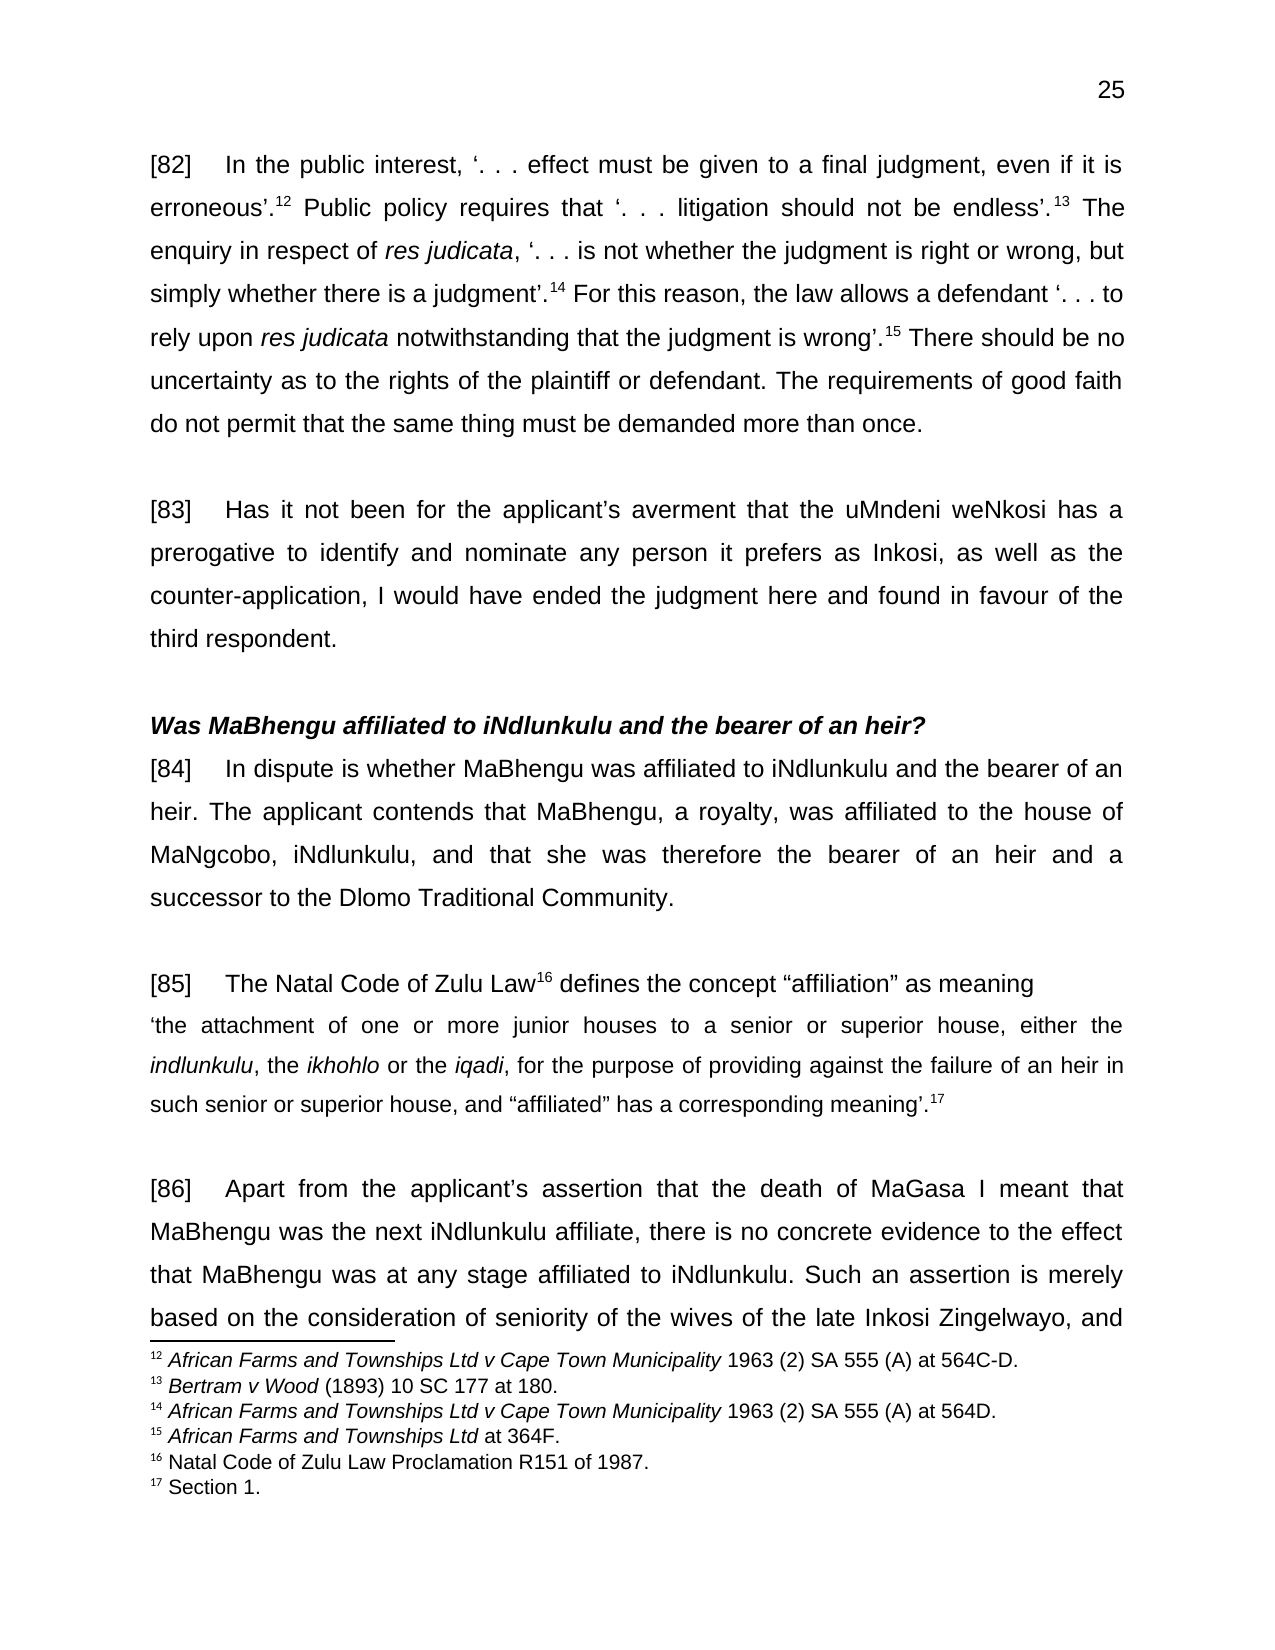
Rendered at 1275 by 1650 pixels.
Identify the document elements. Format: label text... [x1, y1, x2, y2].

list [84] In dispute is whether MaBhengu was affiliated to iNdlunkulu and the bearer of an heir. The applicant contends that MaBhengu, a royalty, was affiliated to the house of MaNgcobo, iNdlunkulu, and that she was therefore the bearer of an heir and a successor to the Dlomo Traditional Community. [150, 754, 1125, 912]
list ‘the attachment of one or more junior houses to a senior or superior house, either the indlunkulu, the ikhohlo or the iqadi, for the purpose of providing against the failure of an heir in such senior or superior house, and “affiliated” has a corresponding meaning’. [150, 1012, 1125, 1118]
list [83] Has it not been for the applicant’s averment that the uMndeni weNkosi has a prerogative to identify and nominate any person it prefers as Inkosi, as well as the counter-application, I would have ended the judgment here and found in favour of the third respondent. [150, 495, 1125, 653]
list [85] The Natal Code of Zulu Law defines the concept “affiliation” as meaning [150, 969, 1125, 998]
list Was MaBhengu affiliated to iNdlunkulu and the bearer of an heir? [150, 711, 1125, 739]
list [82] In the public interest, ‘. . . effect must be given to a final judgment, even if it is erroneous’. Public policy requires that ‘. . . litigation should not be endless’. The enquiry in respect of res judicata, ‘. . . is not whether the judgment is right or wrong, but simply whether there is a judgment’. For this reason, the law allows a defendant ‘. . . to rely upon res judicata notwithstanding that the judgment is wrong’. There should be no uncertainty as to the rights of the plaintiff or defendant. The requirements of good faith do not permit that the same thing must be demanded more than once. [150, 150, 1125, 437]
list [150, 1174, 1125, 1332]
